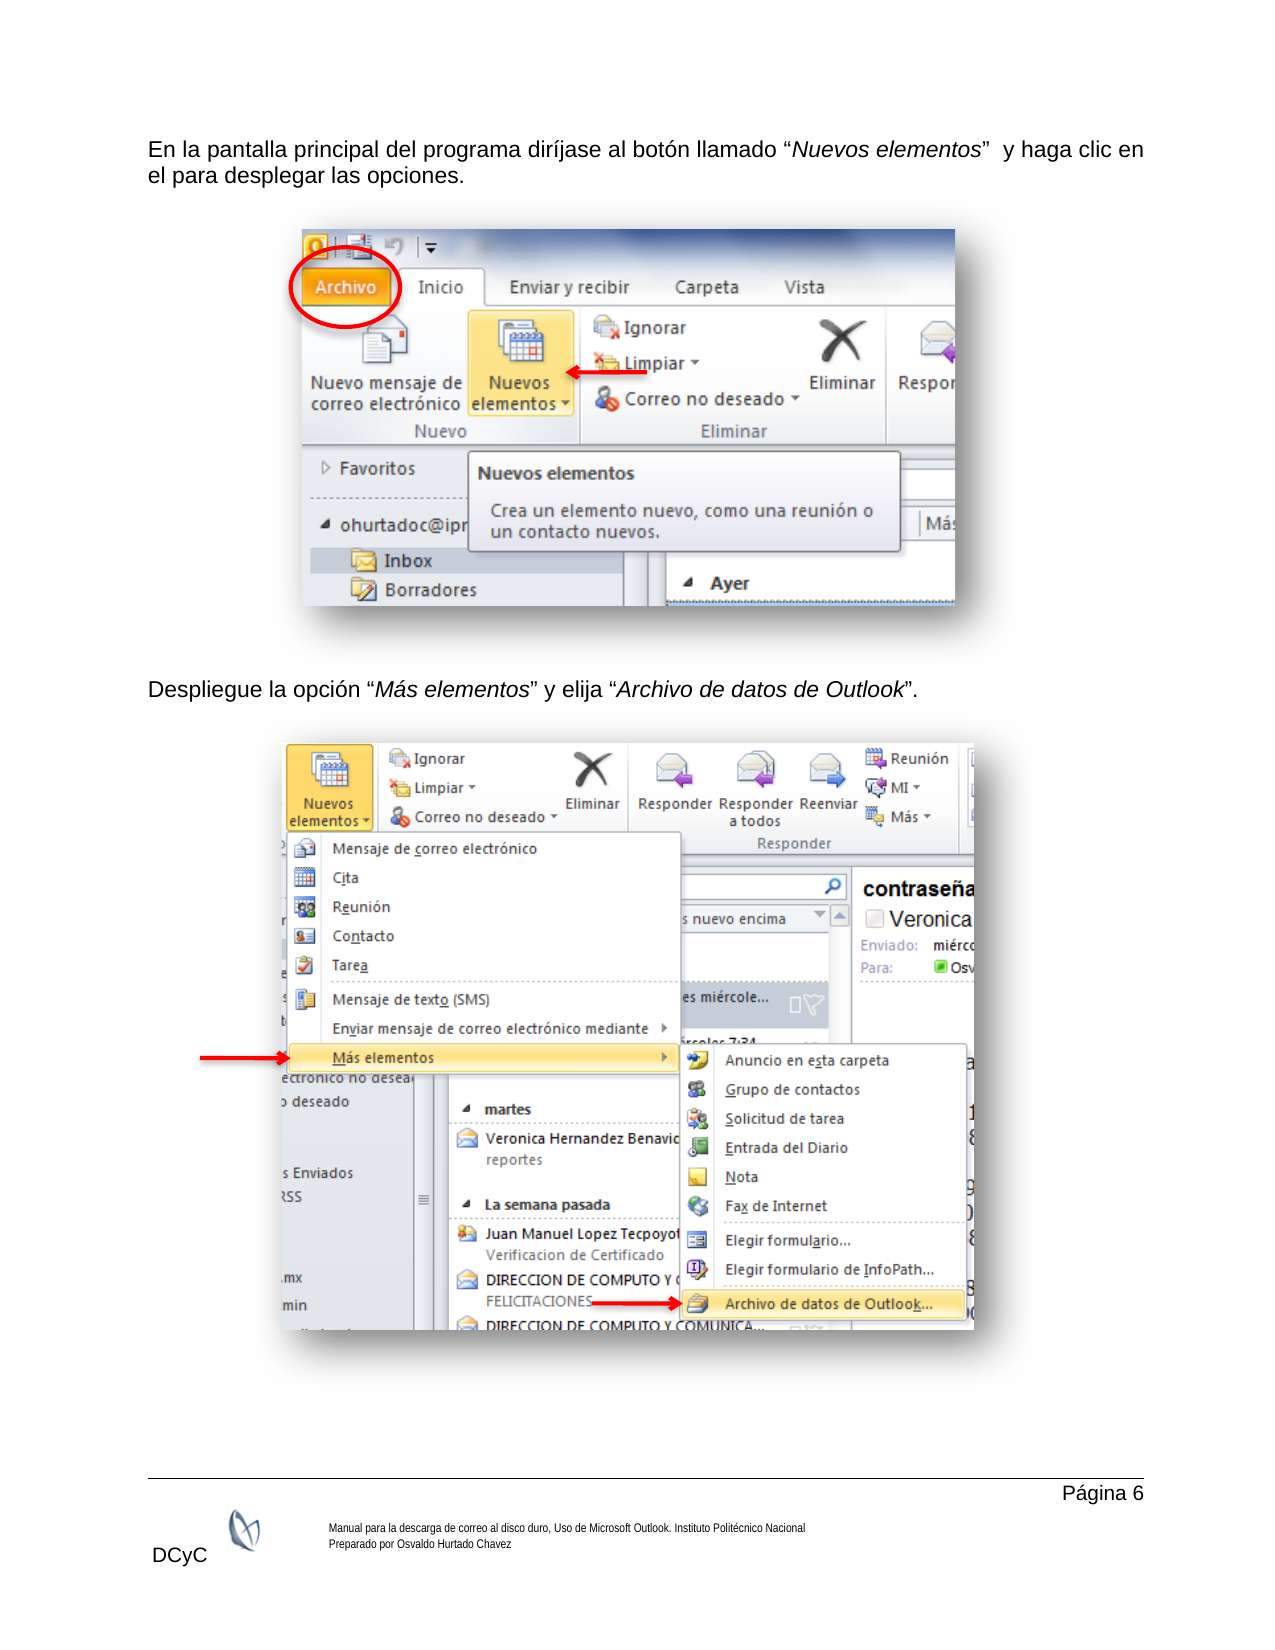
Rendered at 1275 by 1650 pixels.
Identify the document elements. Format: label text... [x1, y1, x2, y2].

text En la pantalla principal del programa diríjase al botón llamado “Nuevos elementos” y haga clic en el para desplegar las opciones. [148, 136, 1144, 188]
text Despliegue la opción “Más elementos” y elija “Archivo de datos de Outlook”. [148, 676, 1144, 702]
picture [207, 1505, 270, 1563]
picture [301, 229, 956, 606]
picture [281, 743, 974, 1330]
picture [301, 250, 397, 324]
